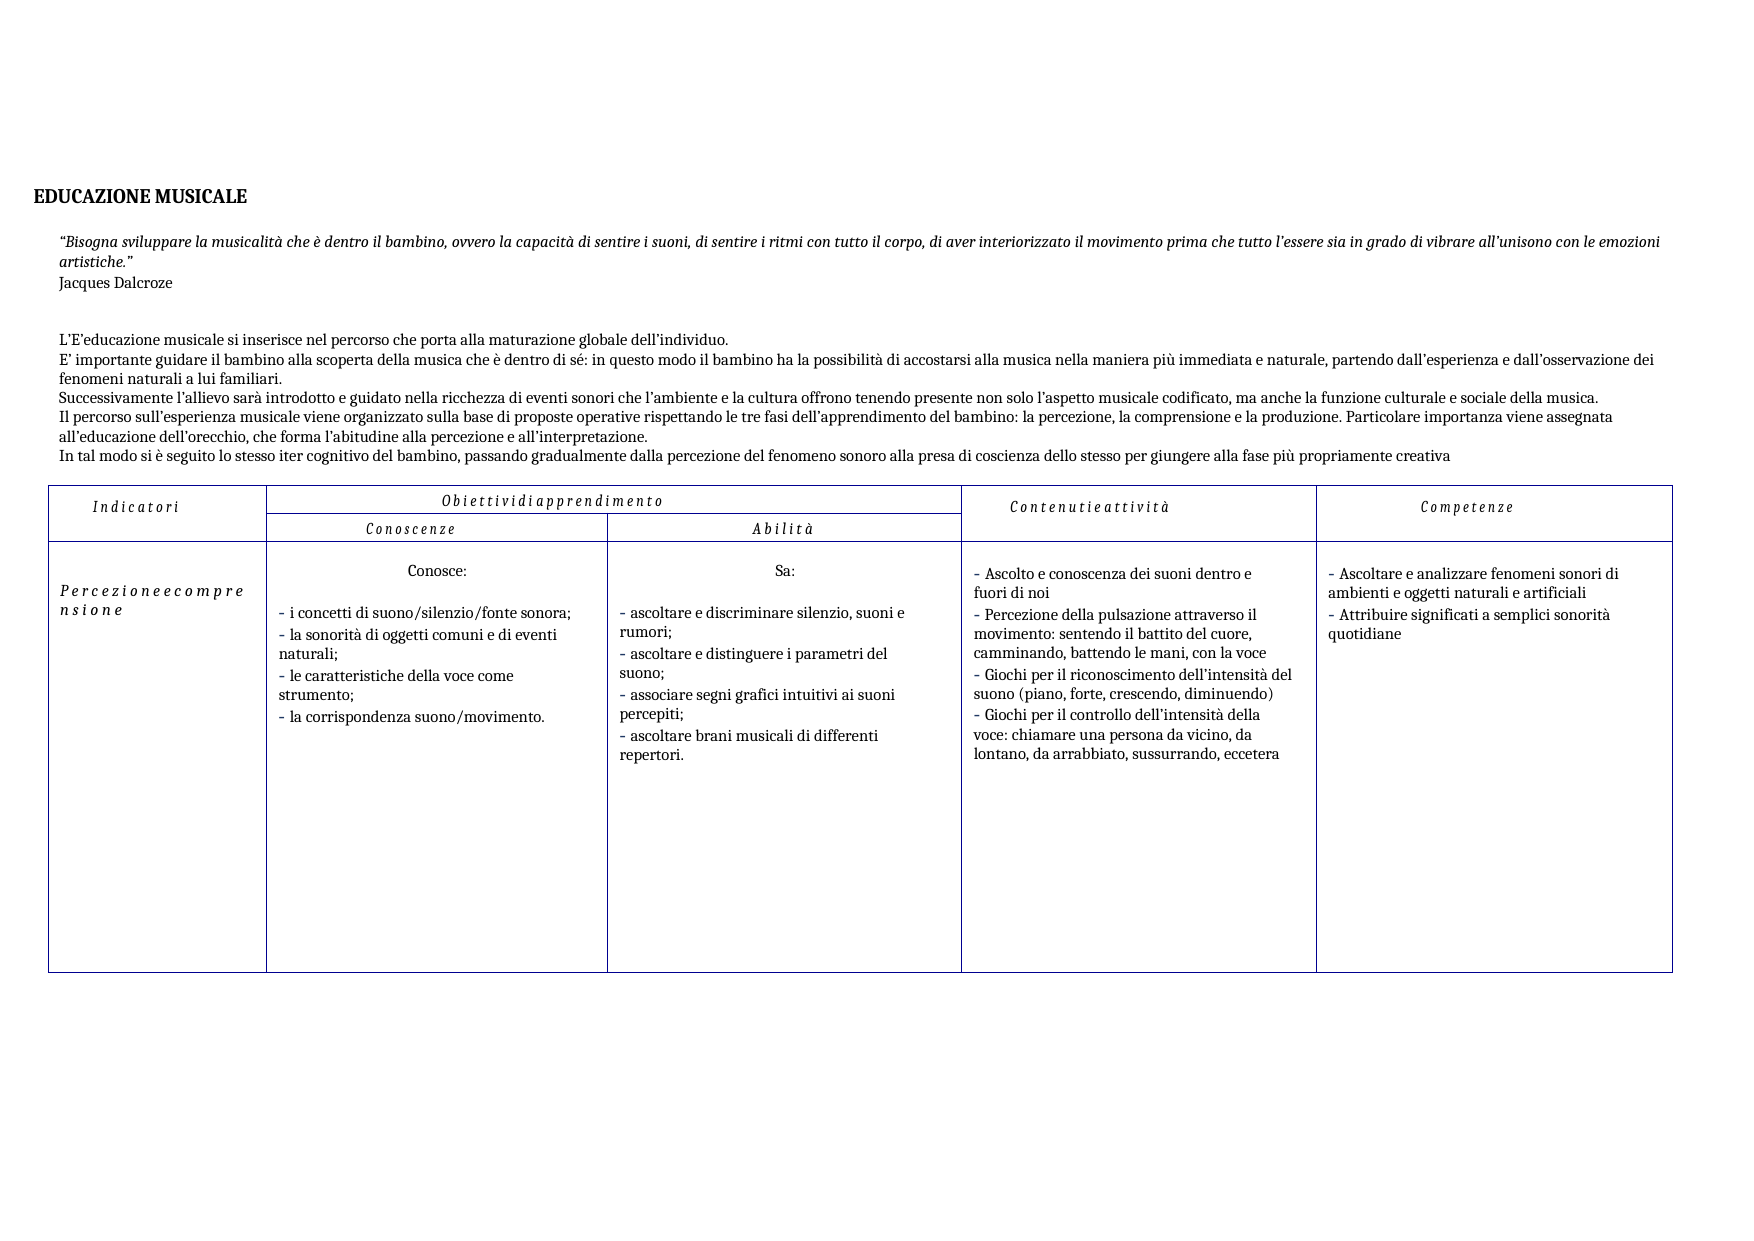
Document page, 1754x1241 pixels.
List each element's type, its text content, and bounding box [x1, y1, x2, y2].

table_cell Sa: ascoltare e discriminare silenzio, suoni e rumori; ascoltare e distinguere i parametri del suono; associare segni grafici intuitivi ai suoni percepiti; ascoltare brani musicali di differenti repertori. [608, 542, 961, 972]
text Il percorso sull’esperienza musicale viene organizzato sulla base di proposte operative rispettando le tre fasi dell’apprendimento del bambino: la percezione, la comprensione e la produzione. Particolare importanza viene assegnata all’educazione dell’orecchio, che forma l’abitudine alla percezione e all’interpretazione. [59, 408, 1662, 446]
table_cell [267, 542, 607, 972]
table_header O b i e t t i v i d i a p p r e n d i m e n t o [267, 486, 961, 513]
text In tal modo si è seguito lo stesso iter cognitivo del bambino, passando gradualmente dalla percezione del fenomeno sonoro alla presa di coscienza dello stesso per giungere alla fase più propriamente creativa [59, 446, 1718, 465]
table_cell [962, 542, 1316, 972]
table_cell A b i l i t à [608, 514, 961, 541]
text Jacques Dalcroze [59, 271, 1718, 293]
table_header I n d i c a t o r i [49, 486, 266, 541]
text EDUCAZIONE MUSICALE [33, 184, 1718, 208]
table_header C o n t e n u t i e a t t i v i t à [962, 486, 1316, 541]
text E’ importante guidare il bambino alla scoperta della musica che è dentro di sé: in questo modo il bambino ha la possibilità di accostarsi alla musica nella maniera più immediata e naturale, partendo dall’esperienza e dall’osservazione dei fenomeni naturali a lui familiari. [59, 350, 1668, 388]
table_header C o m p e t e n z e [1317, 486, 1672, 541]
table_cell Ascoltare e analizzare fenomeni sonori di ambienti e oggetti naturali e artificiali Attribuire significati a semplici sonorità quotidiane [1317, 542, 1672, 972]
table_cell C o n o s c e n z e [267, 514, 607, 541]
table_cell P e r c e z i o n e e c o m p r e n s i o n e [49, 542, 266, 972]
text Successivamente l’allievo sarà introdotto e guidato nella ricchezza di eventi sonori che l’ambiente e la cultura offrono tenendo presente non solo l’aspetto musicale codificato, ma anche la funzione culturale e sociale della musica. [59, 389, 1675, 408]
text “Bisogna sviluppare la musicalità che è dentro il bambino, ovvero la capacità di sentire i suoni, di sentire i ritmi con tutto il corpo, di aver interiorizzato il movimento prima che tutto l’essere sia in grado di vibrare all’unisono con le emozioni artistiche.” [59, 233, 1672, 271]
text L’E’educazione musicale si inserisce nel percorso che porta alla maturazione globale dell’individuo. [59, 329, 1718, 350]
